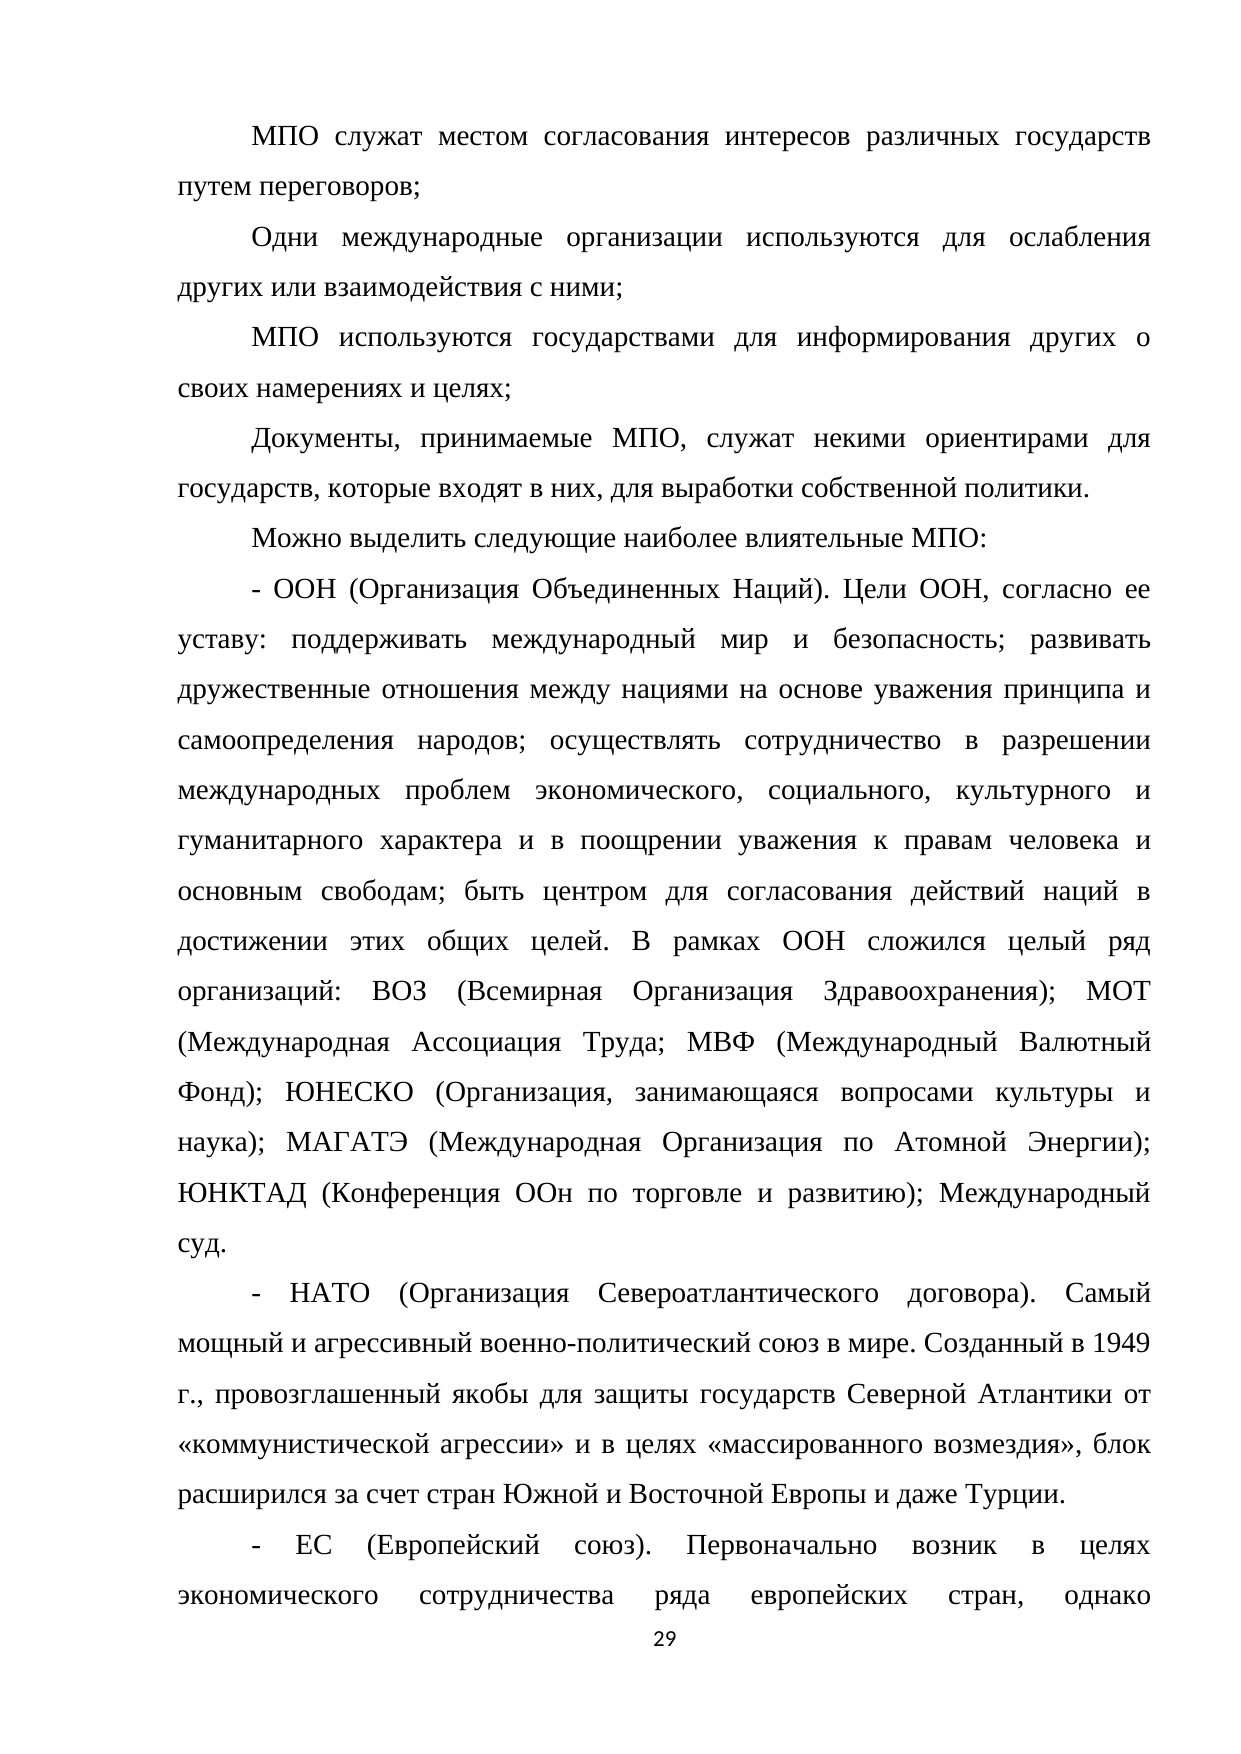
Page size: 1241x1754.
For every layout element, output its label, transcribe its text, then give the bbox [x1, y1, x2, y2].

text Одни международные организации используются для ослабления других или взаимодействия с ними; [177, 219, 1152, 303]
text МПО служат местом согласования интересов различных государств путем переговоров; [177, 118, 1152, 202]
text МПО используются государствами для информирования других о своих намерениях и целях; [177, 319, 1152, 403]
text - ООН (Организация Объединенных Наций). Цели ООН, согласно ее уставу: поддерживать международный мир и безопасность; развивать дружественные отношения между нациями на основе уважения принципа и самоопределения народов; осуществлять сотрудничество в разрешении международных проблем экономического, социального, культурного и гуманитарного характера и в поощрении уважения к правам человека и основным свободам; быть центром для согласования действий наций в достижении этих общих целей. В рамках ООН сложился целый ряд организаций: ВОЗ (Всемирная Организация Здравоохранения); МОТ (Международная Ассоциация Труда; МВФ (Международный Валютный Фонд); ЮНЕСКО (Организация, занимающаяся вопросами культуры и наука); МАГАТЭ (Международная Организация по Атомной Энергии); ЮНКТАД (Конференция ООн по торговле и развитию); Международный суд. [177, 571, 1152, 1258]
text Можно выделить следующие наиболее влиятельные МПО: [177, 521, 1152, 554]
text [177, 1527, 1152, 1611]
text - НАТО (Организация Североатлантического договора). Самый мощный и агрессивный военно-политический союз в мире. Созданный в 1949 г., провозглашенный якобы для защиты государств Северной Атлантики от «коммунистической агрессии» и в целях «массированного возмездия», блок расширился за счет стран Южной и Восточной Европы и даже Турции. [177, 1275, 1152, 1510]
text Документы, принимаемые МПО, служат некими ориентирами для государств, которые входят в них, для выработки собственной политики. [177, 420, 1152, 504]
